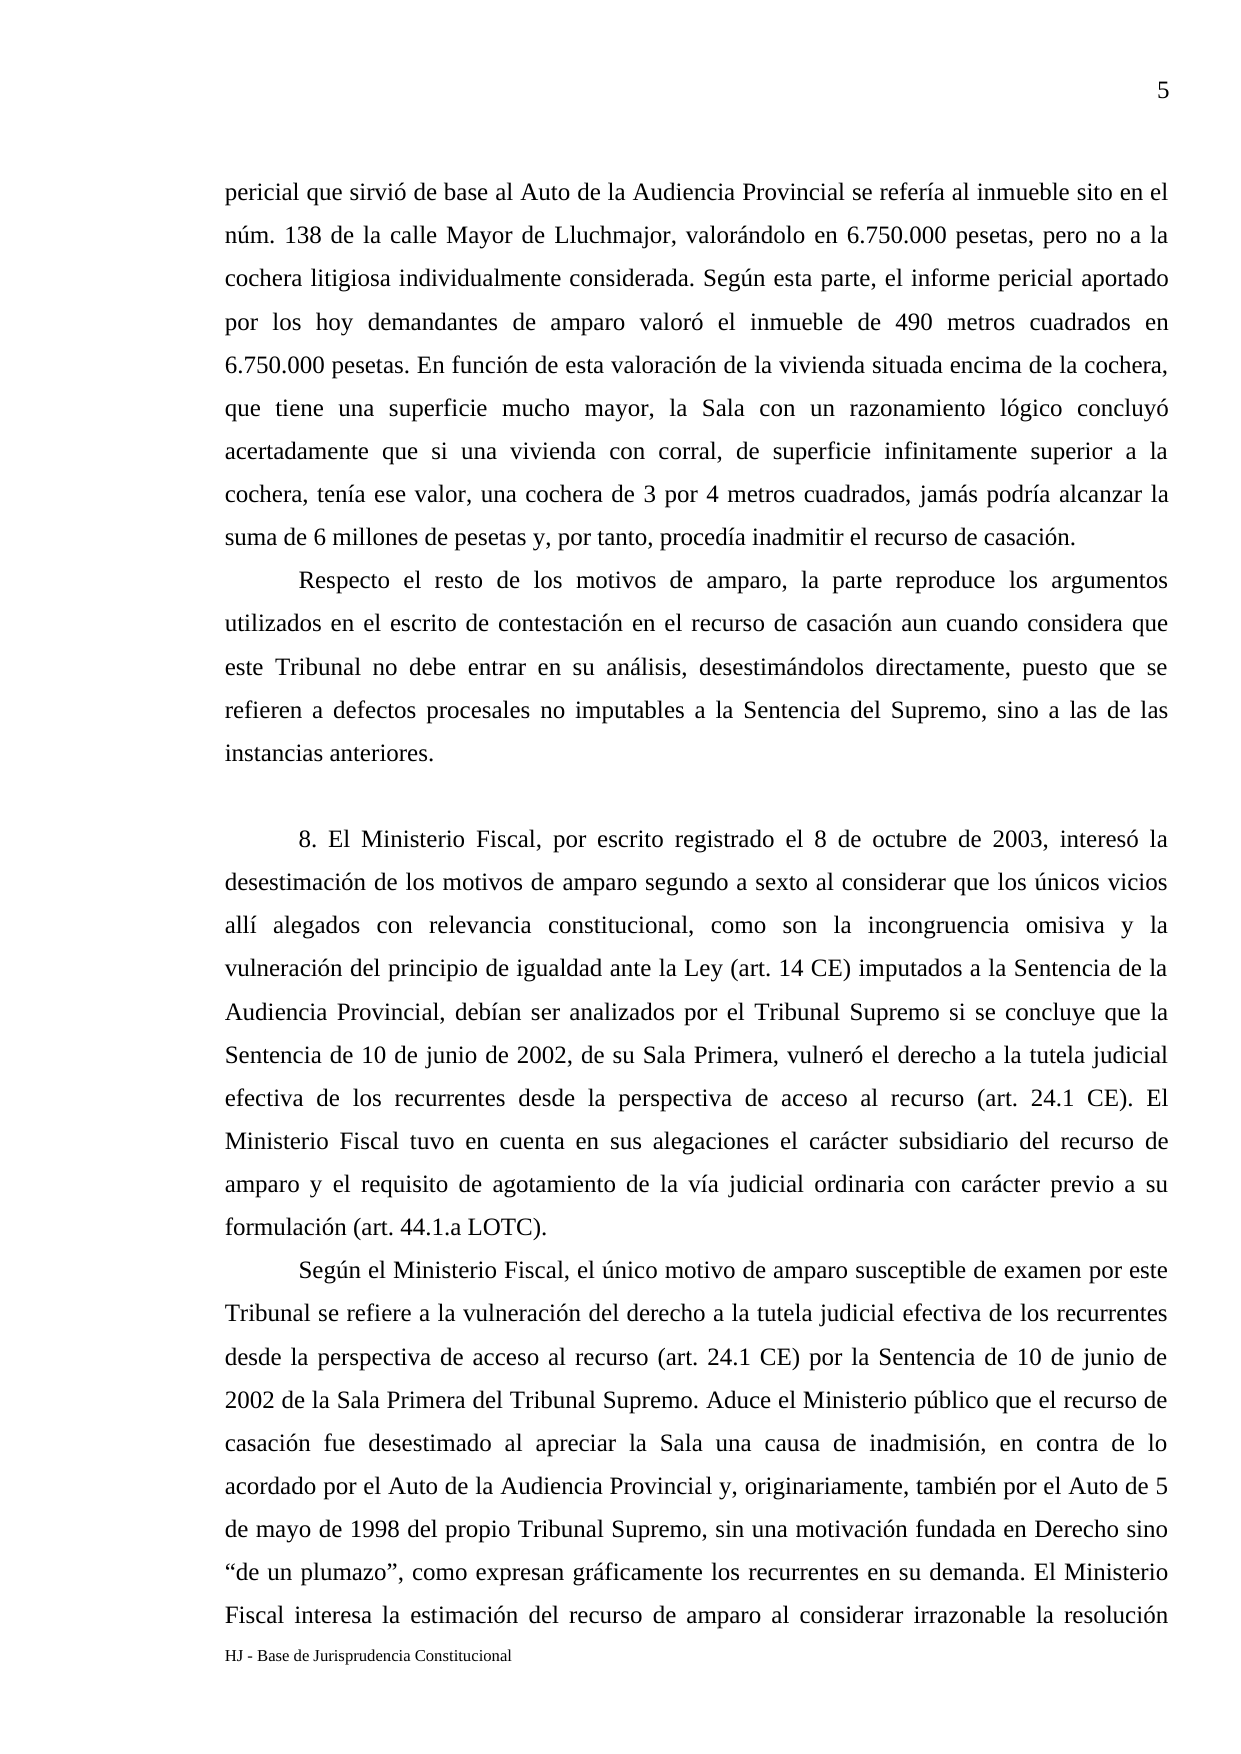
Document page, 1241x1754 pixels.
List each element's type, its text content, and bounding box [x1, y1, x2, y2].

text 8. El Ministerio Fiscal, por escrito registrado el 8 de octubre de 2003, interesó la desestimación de los motivos de amparo segundo a sexto al considerar que los únicos vicios allí alegados con relevancia constitucional, como son la incongruencia omisiva y la vulneración del principio de igualdad ante la Ley (art. 14 CE) imputados a la Sentencia de la Audiencia Provincial, debían ser analizados por el Tribunal Supremo si se concluye que la Sentencia de 10 de junio de 2002, de su Sala Primera, vulneró el derecho a la tutela judicial efectiva de los recurrentes desde la perspectiva de acceso al recurso (art. 24.1 CE). El Ministerio Fiscal tuvo en cuenta en sus alegaciones el carácter subsidiario del recurso de amparo y el requisito de agotamiento de la vía judicial ordinaria con carácter previo a su formulación (art. 44.1.a LOTC). [224, 824, 1169, 1241]
text Respecto el resto de los motivos de amparo, la parte reproduce los argumentos utilizados en el escrito de contestación en el recurso de casación aun cuando considera que este Tribunal no debe entrar en su análisis, desestimándolos directamente, puesto que se refieren a defectos procesales no imputables a la Sentencia del Supremo, sino a las de las instancias anteriores. [224, 565, 1169, 767]
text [224, 177, 1169, 551]
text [224, 1255, 1169, 1629]
